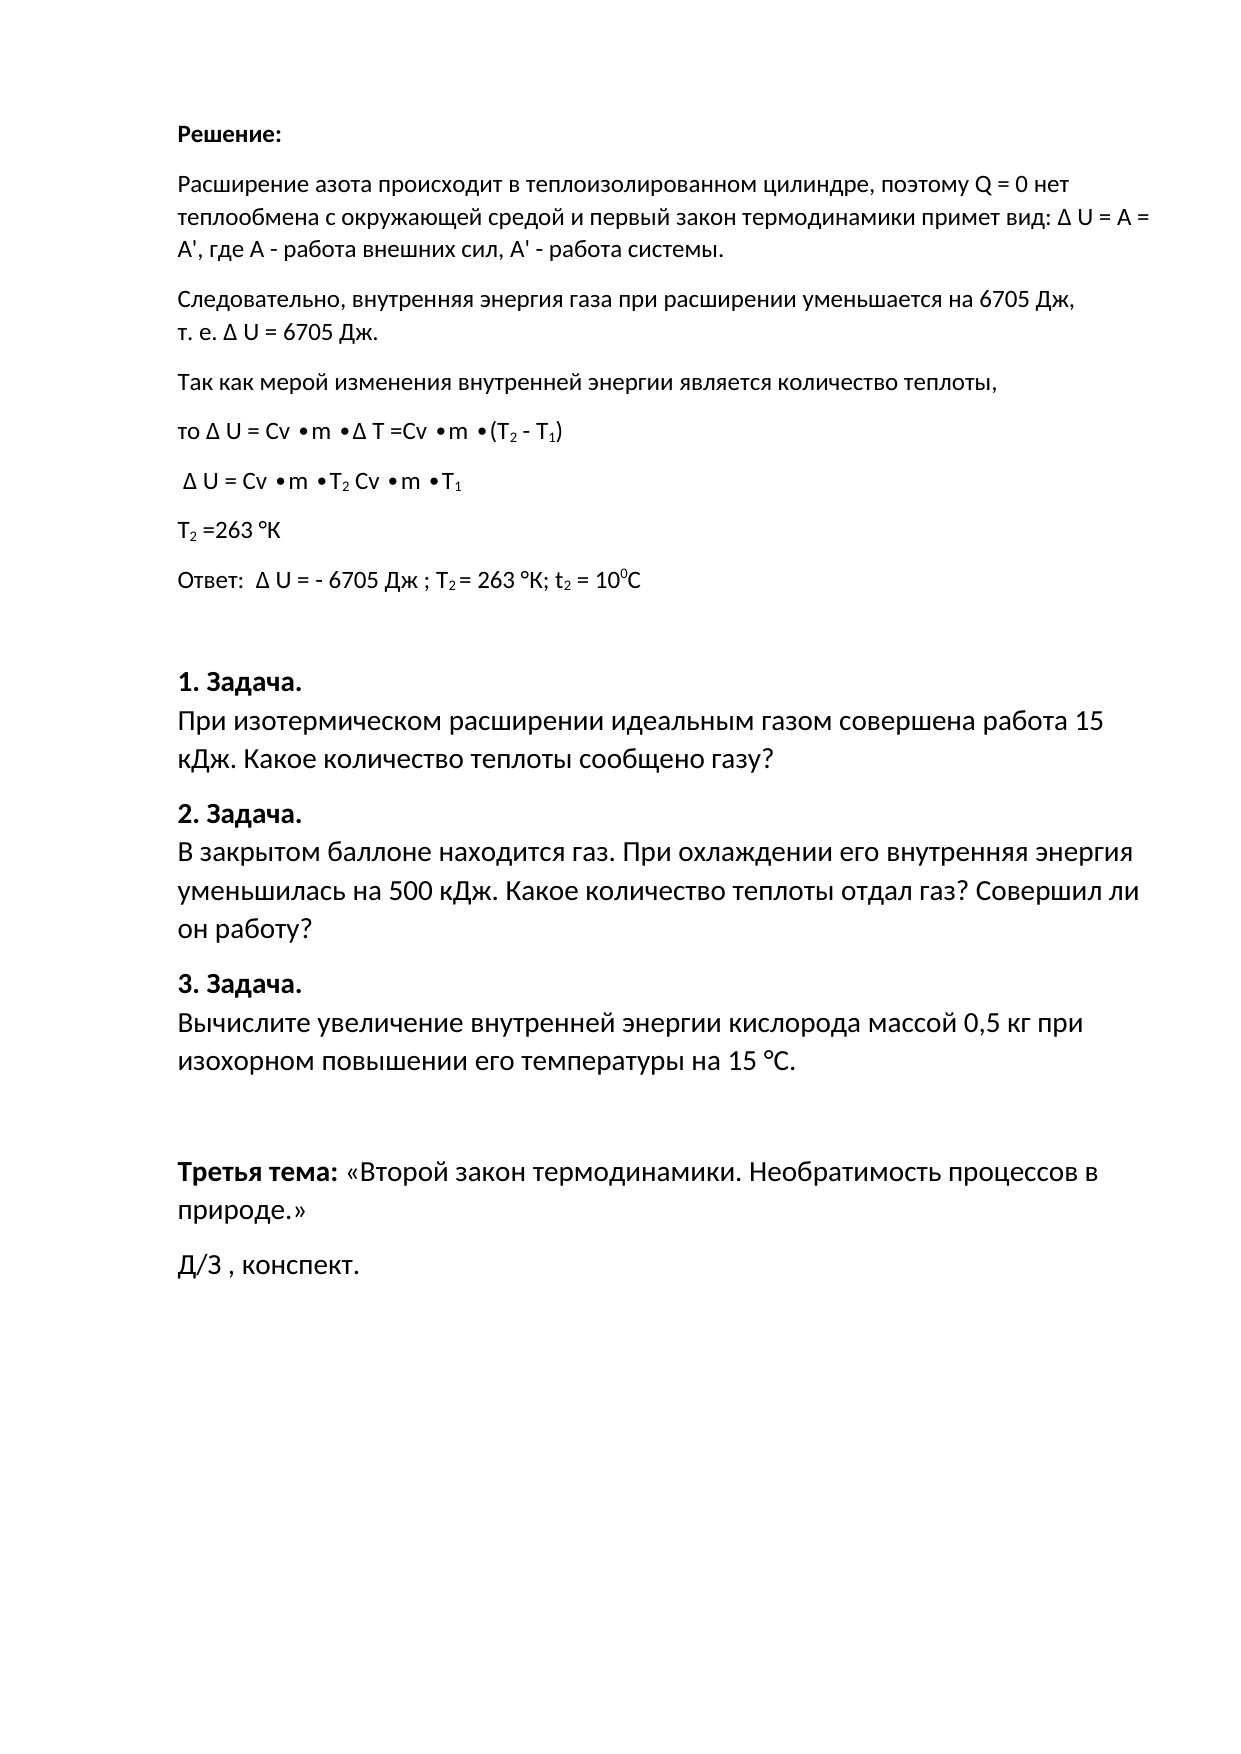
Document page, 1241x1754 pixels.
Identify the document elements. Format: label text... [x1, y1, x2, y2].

text Вычислите увеличение внутренней энергии кислорода массой 0,5 кг при изохорном повышении его температуры на 15 °С. [177, 1004, 1152, 1078]
text Третья тема: «Второй закон термодинамики. Необратимость процессов в природе.» [177, 1153, 1152, 1227]
text 2. Задача. [177, 795, 1152, 831]
text то ∆ U = Cv ∙m ∙∆ Т =Cv ∙m ∙(Т2 - Т1) [177, 415, 1152, 446]
text ∆ U = Cv ∙m ∙Т2 Cv ∙m ∙Т1 [177, 465, 1152, 495]
text Ответ: ∆ U = - 6705 Дж ; Т2 = 263 °К; t2 = 100С [177, 564, 1152, 594]
text 3. Задача. [177, 966, 1152, 1001]
text Д/З , конспект. [177, 1246, 1152, 1282]
text Решение: [177, 118, 1152, 149]
text Следовательно, внутренняя энергия газа при расширении уменьшается на 6705 Дж, т. е. ∆ U = 6705 Дж. [177, 283, 1152, 347]
text 1. Задача. [177, 663, 1152, 699]
text В закрытом баллоне находится газ. При охлаждении его внутренняя энергия уменьшилась на 500 кДж. Какое количество теплоты отдал газ? Совершил ли он работу? [177, 833, 1152, 946]
text Т2 =263 °К [177, 514, 1152, 545]
text При изотермическом расширении идеальным газом совершена работа 15 кДж. Какое количество теплоты сообщено газу? [177, 702, 1152, 776]
text Так как мерой изменения внутренней энергии является количество теплоты, [177, 366, 1152, 396]
text Расширение азота происходит в теплоизолированном цилиндре, поэтому Q = 0 нет теплообмена с окружающей средой и первый закон термодинамики примет вид: ∆ U = А = А', где А - работа внешних сил, А' - работа системы. [177, 168, 1152, 264]
